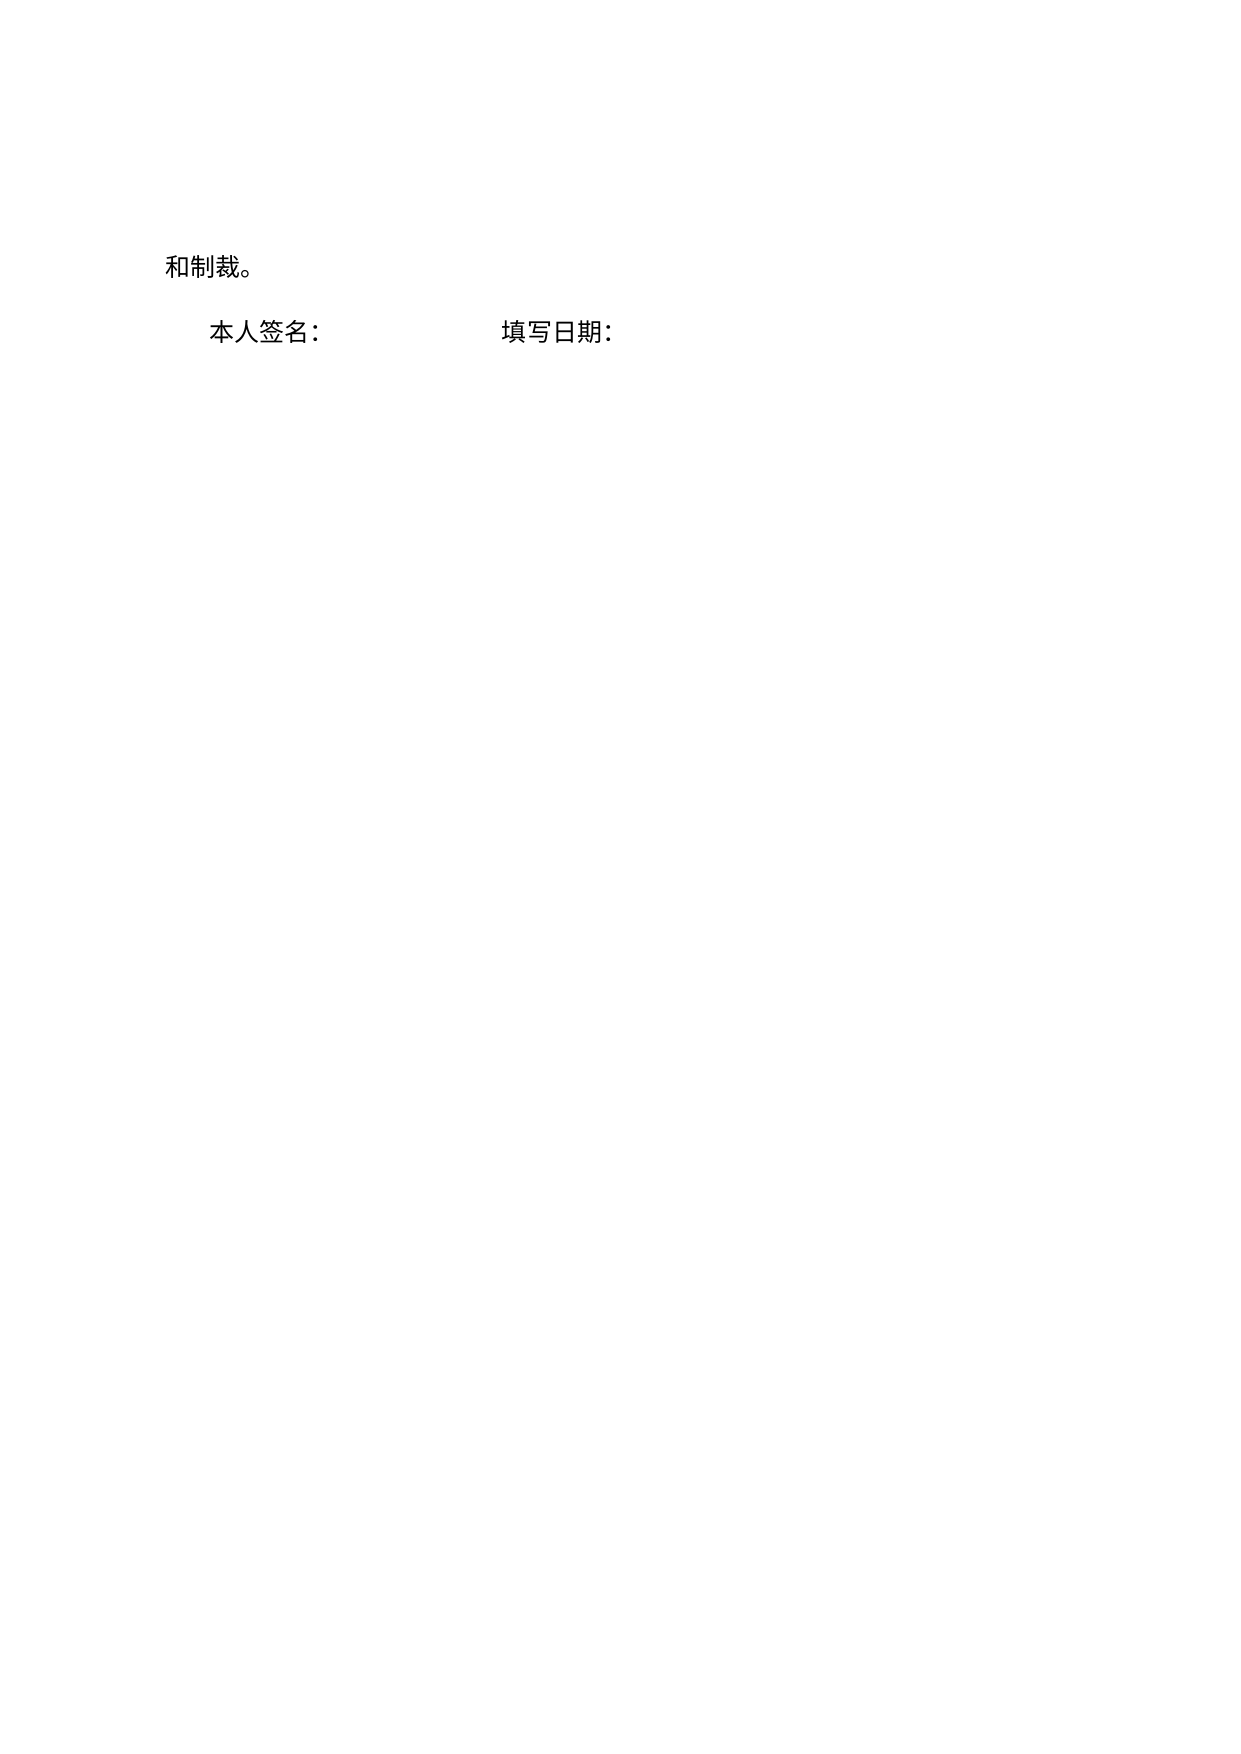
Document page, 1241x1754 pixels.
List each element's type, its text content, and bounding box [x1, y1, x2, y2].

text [165, 233, 1087, 298]
text 本人签名： 填写日期： [165, 298, 1087, 363]
